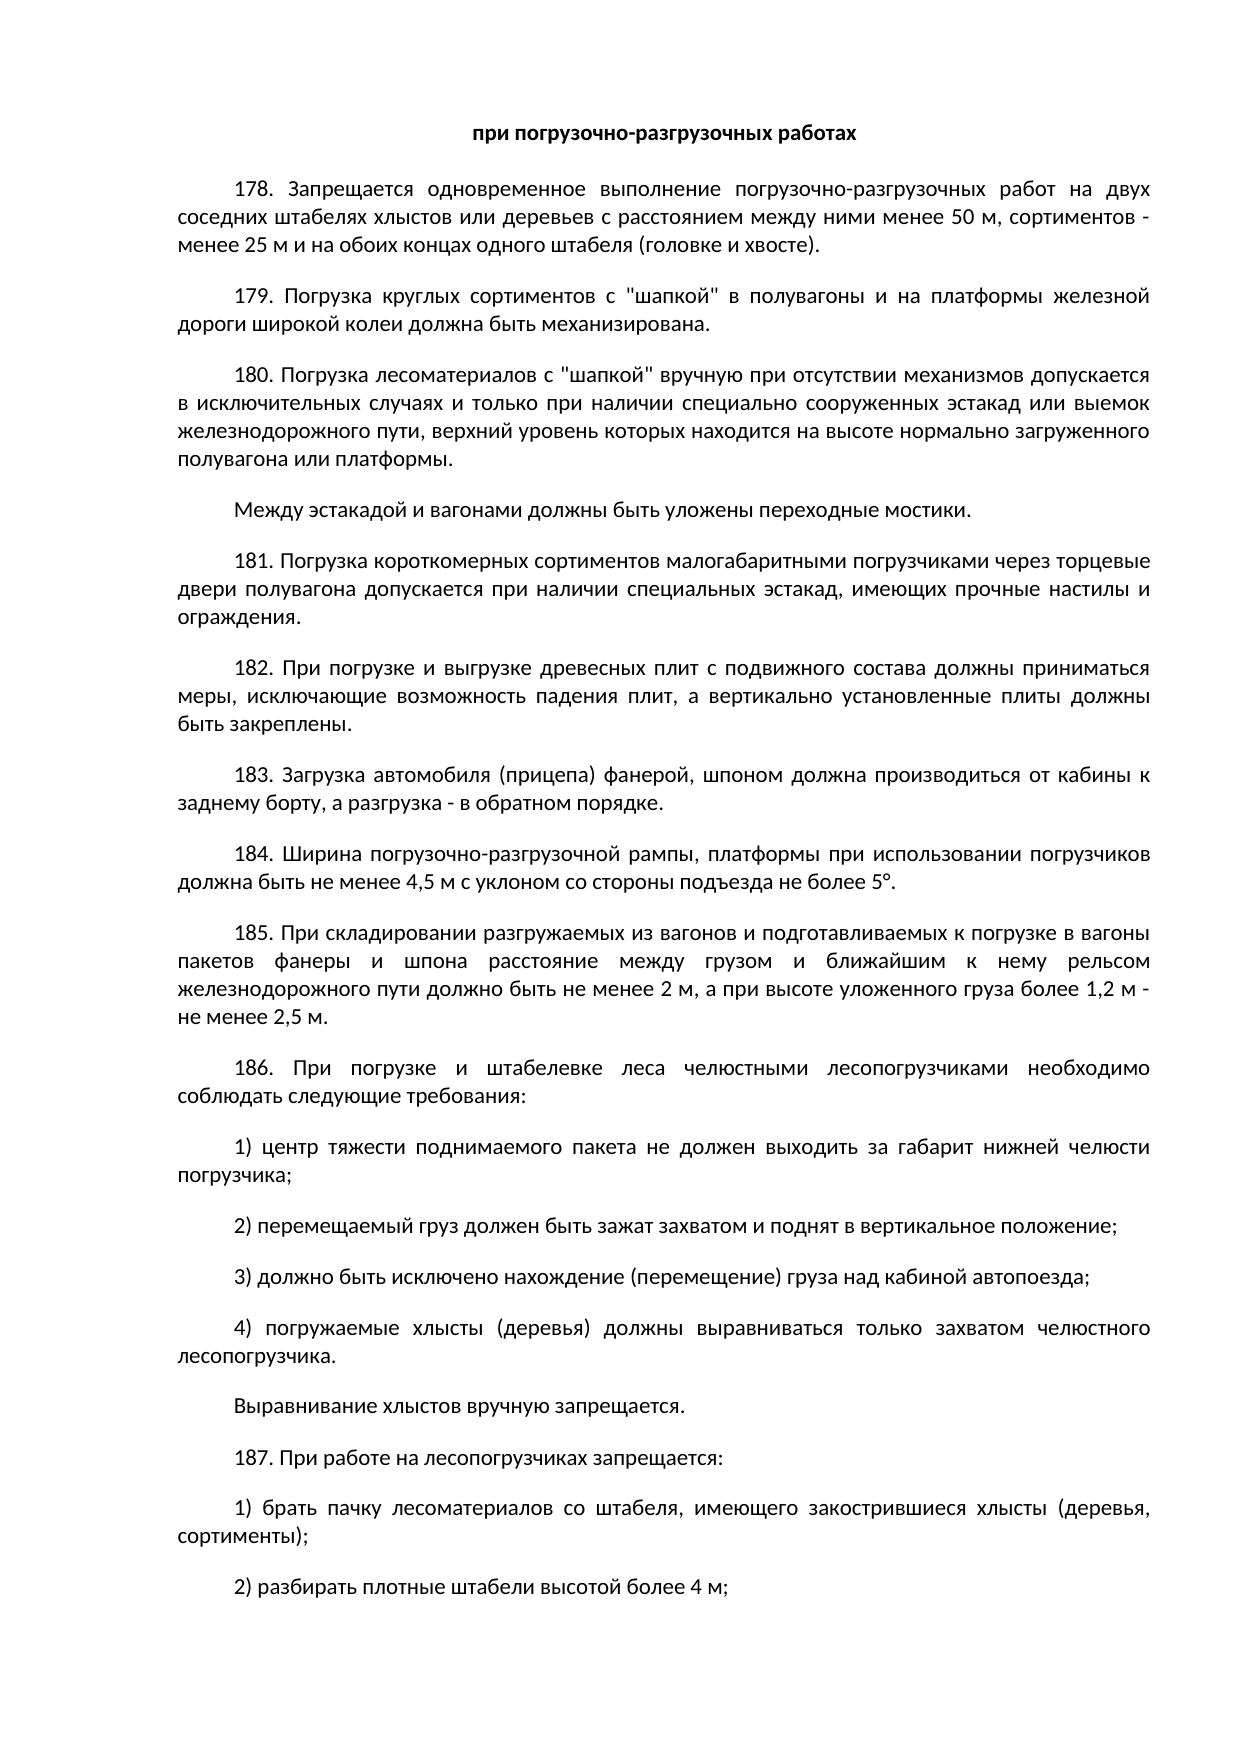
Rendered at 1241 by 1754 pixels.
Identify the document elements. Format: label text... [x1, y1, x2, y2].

text 184. Ширина погрузочно-разгрузочной рампы, платформы при использовании погрузчиков должна быть не менее 4,5 м с уклоном со стороны подъезда не более 5°. [177, 839, 1152, 895]
text 2) разбирать плотные штабели высотой более 4 м; [177, 1572, 1152, 1601]
text 186. При погрузке и штабелевке леса челюстными лесопогрузчиками необходимо соблюдать следующие требования: [177, 1053, 1152, 1109]
text 1) брать пачку лесоматериалов со штабеля, имеющего закострившиеся хлысты (деревья, сортименты); [177, 1493, 1152, 1549]
text 3) должно быть исключено нахождение (перемещение) груза над кабиной автопоезда; [177, 1262, 1152, 1290]
text Выравнивание хлыстов вручную запрещается. [177, 1392, 1152, 1420]
text 4) погружаемые хлысты (деревья) должны выравниваться только захватом челюстного лесопогрузчика. [177, 1313, 1152, 1369]
text 183. Загрузка автомобиля (прицепа) фанерой, шпоном должна производиться от кабины к заднему борту, а разгрузка - в обратном порядке. [177, 760, 1152, 816]
text 180. Погрузка лесоматериалов с "шапкой" вручную при отсутствии механизмов допускается в исключительных случаях и только при наличии специально сооруженных эстакад или выемок железнодорожного пути, верхний уровень которых находится на высоте нормально загруженного полувагона или платформы. [177, 360, 1152, 472]
text Между эстакадой и вагонами должны быть уложены переходные мостики. [177, 495, 1152, 523]
text 187. При работе на лесопогрузчиках запрещается: [177, 1443, 1152, 1471]
text 179. Погрузка круглых сортиментов с "шапкой" в полувагоны и на платформы железной дороги широкой колеи должна быть механизирована. [177, 281, 1152, 337]
text 178. Запрещается одновременное выполнение погрузочно-разгрузочных работ на двух соседних штабелях хлыстов или деревьев с расстоянием между ними менее 50 м, сортиментов - менее 25 м и на обоих концах одного штабеля (головке и хвосте). [177, 174, 1152, 258]
title при погрузочно-разгрузочных работах [177, 118, 1152, 146]
text 2) перемещаемый груз должен быть зажат захватом и поднят в вертикальное положение; [177, 1211, 1152, 1239]
text 182. При погрузке и выгрузке древесных плит с подвижного состава должны приниматься меры, исключающие возможность падения плит, а вертикально установленные плиты должны быть закреплены. [177, 653, 1152, 737]
text 181. Погрузка короткомерных сортиментов малогабаритными погрузчиками через торцевые двери полувагона допускается при наличии специальных эстакад, имеющих прочные настилы и ограждения. [177, 546, 1152, 630]
text 1) центр тяжести поднимаемого пакета не должен выходить за габарит нижней челюсти погрузчика; [177, 1132, 1152, 1188]
text 185. При складировании разгружаемых из вагонов и подготавливаемых к погрузке в вагоны пакетов фанеры и шпона расстояние между грузом и ближайшим к нему рельсом железнодорожного пути должно быть не менее 2 м, а при высоте уложенного груза более 1,2 м - не менее 2,5 м. [177, 918, 1152, 1030]
